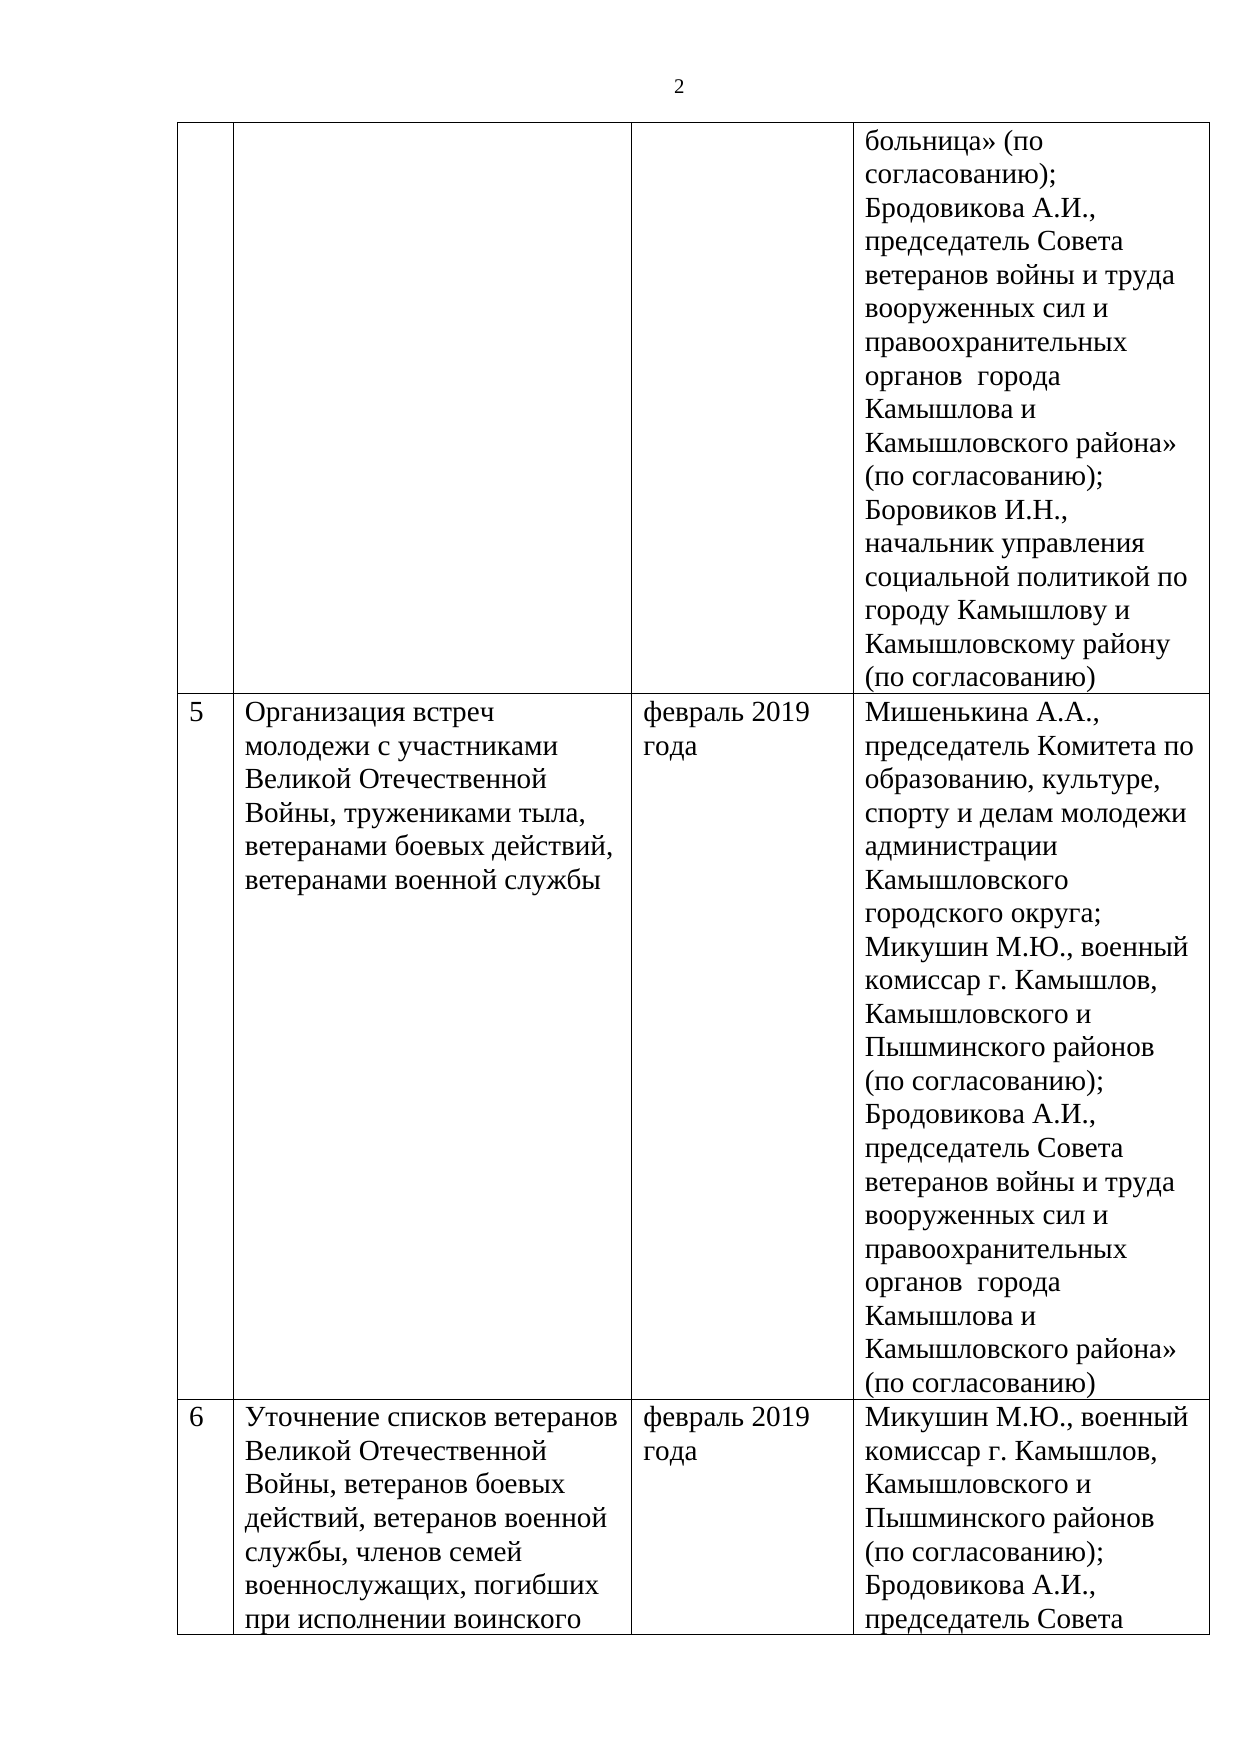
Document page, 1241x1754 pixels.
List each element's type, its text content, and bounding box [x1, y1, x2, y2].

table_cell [632, 123, 853, 693]
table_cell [234, 1400, 631, 1634]
table_cell 5 [178, 694, 233, 1398]
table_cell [854, 123, 1209, 693]
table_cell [234, 123, 631, 693]
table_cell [854, 1400, 1209, 1634]
table_cell февраль 2019 года [632, 694, 853, 1398]
table_cell 4 [178, 123, 233, 693]
table_cell Организация встреч молодежи с участниками Великой Отечественной Войны, тружениками тыла, ветеранами боевых действий, ветеранами военной службы [234, 694, 631, 1398]
table_cell февраль 2019 года [632, 1400, 853, 1634]
table_cell Мишенькина А.А., председатель Комитета по образованию, культуре, спорту и делам молодежи администрации Камышловского городского округа; Микушин М.Ю., военный комиссар г. Камышлов, Камышловского и Пышминского районов (по согласованию); Бродовикова А.И., председатель Совета ветеранов войны и труда вооруженных сил и правоохранительных органов города Камышлова и Камышловского района» (по согласованию) [854, 694, 1209, 1398]
table_cell 6 [178, 1400, 233, 1634]
